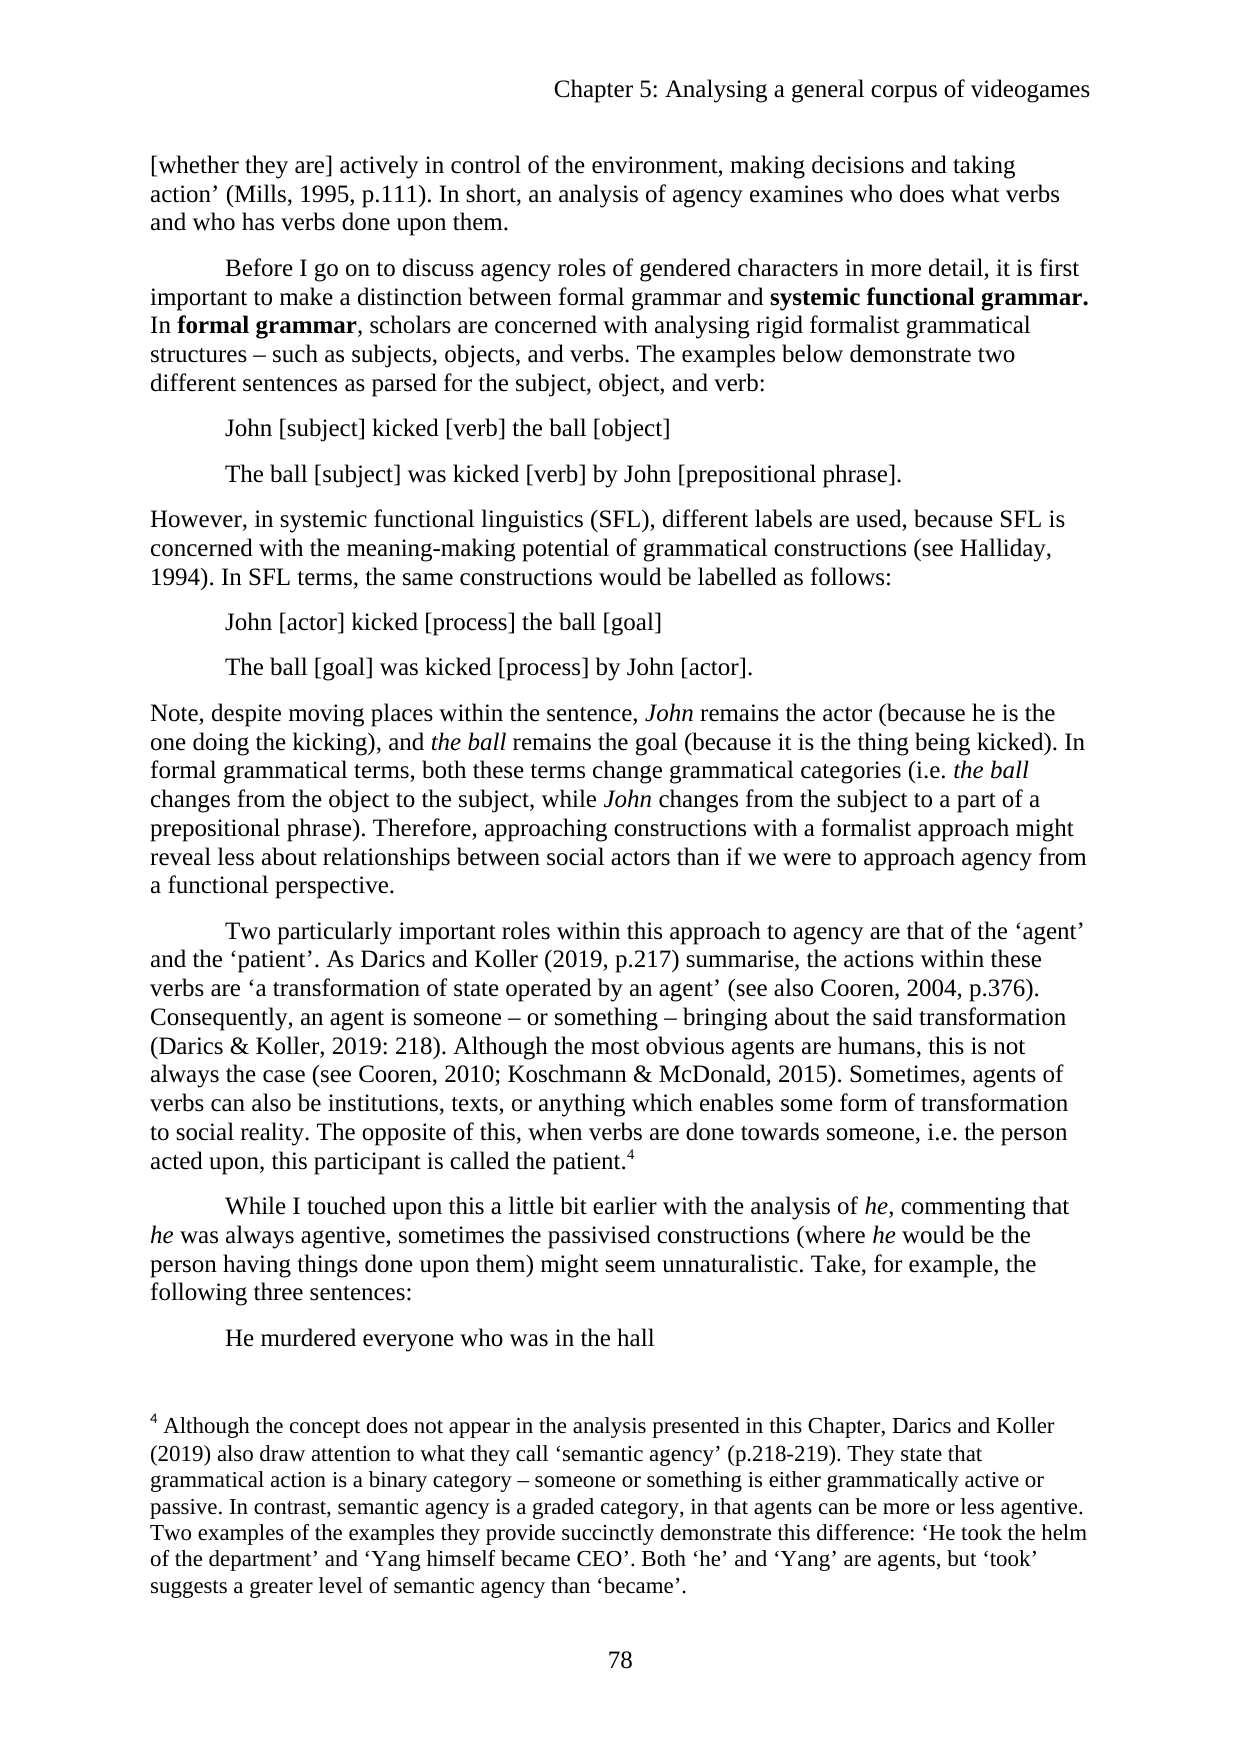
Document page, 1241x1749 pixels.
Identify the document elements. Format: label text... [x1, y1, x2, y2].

text The ball [goal] was kicked [process] by John [actor]. [150, 652, 1090, 681]
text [150, 150, 1090, 236]
text Two particularly important roles within this approach to agency are that of the ‘agent’ and the ‘patient’. As Darics and Koller (2019, p.217) summarise, the actions within these verbs are ‘a transformation of state operated by an agent’ (see also Cooren, 2004, p.376). Consequently, an agent is someone – or something – bringing about the said transformation (Darics & Koller, 2019: 218). Although the most obvious agents are humans, this is not always the case (see Cooren, 2010; Koschmann & McDonald, 2015). Sometimes, agents of verbs can also be institutions, texts, or anything which enables some form of transformation to social reality. The opposite of this, when verbs are done towards someone, i.e. the person acted upon, this participant is called the patient. [150, 916, 1090, 1174]
text He murdered everyone who was in the hall [150, 1323, 1090, 1352]
text Note, despite moving places within the sentence, John remains the actor (because he is the one doing the kicking), and the ball remains the goal (because it is the thing being kicked). In formal grammatical terms, both these terms change grammatical categories (i.e. the ball changes from the object to the subject, while John changes from the subject to a part of a prepositional phrase). Therefore, approaching constructions with a formalist approach might reveal less about relationships between social actors than if we were to approach agency from a functional perspective. [150, 698, 1090, 899]
text While I touched upon this a little bit earlier with the analysis of he, commenting that he was always agentive, sometimes the passivised constructions (where he would be the person having things done upon them) might seem unnaturalistic. Take, for example, the following three sentences: [150, 1191, 1090, 1306]
text The ball [subject] was kicked [verb] by John [prepositional phrase]. [225, 459, 1090, 487]
text John [subject] kicked [verb] the ball [object] [225, 413, 1090, 442]
text However, in systemic functional linguistics (SFL), different labels are used, because SFL is concerned with the meaning-making potential of grammatical constructions (see Halliday, 1994). In SFL terms, the same constructions would be labelled as follows: [150, 504, 1090, 590]
text Before I go on to discuss agency roles of gendered characters in more detail, it is first important to make a distinction between formal grammar and systemic functional grammar. In formal grammar, scholars are concerned with analysing rigid formalist grammatical structures – such as subjects, objects, and verbs. The examples below demonstrate two different sentences as parsed for the subject, object, and verb: [150, 253, 1090, 397]
text John [actor] kicked [process] the ball [goal] [150, 607, 1090, 636]
